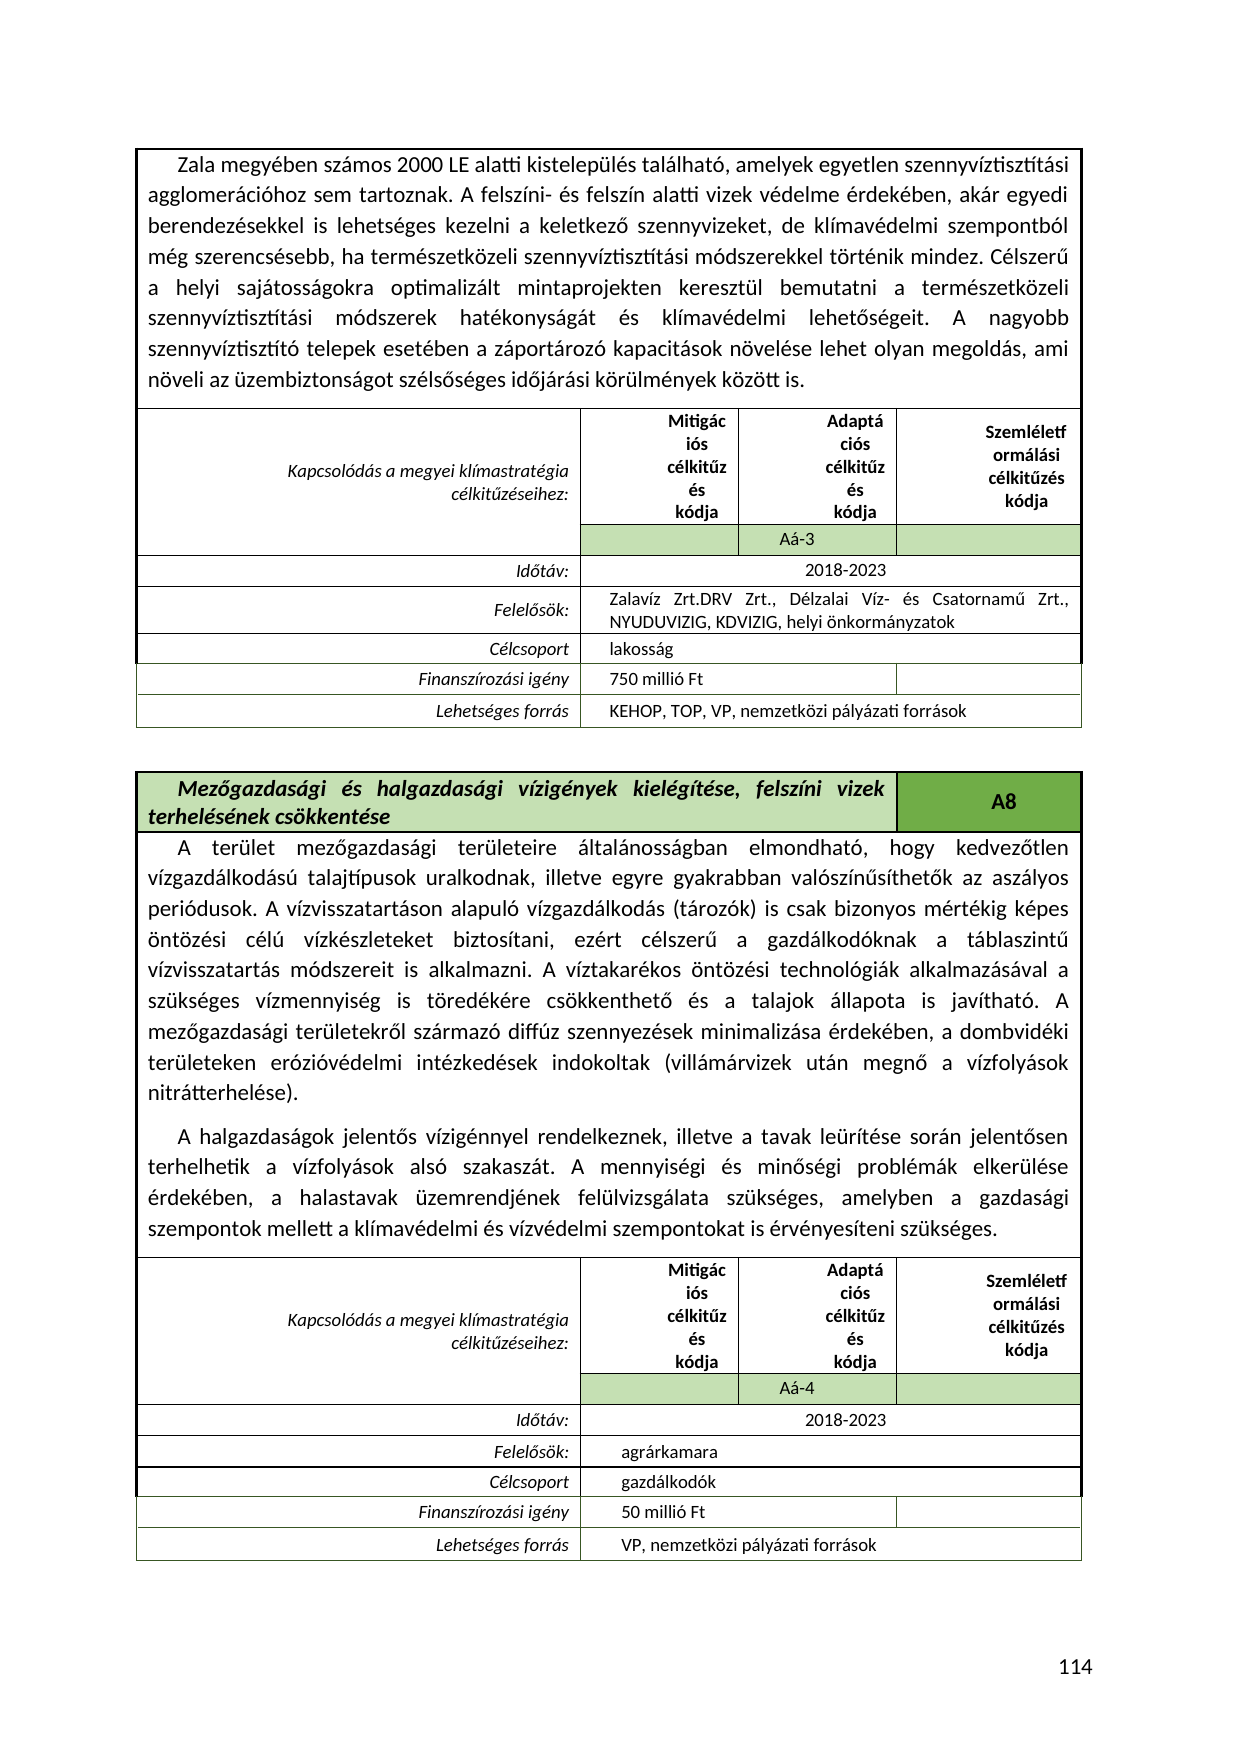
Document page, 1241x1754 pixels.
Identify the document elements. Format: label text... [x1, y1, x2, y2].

table_cell lakosság [581, 634, 1080, 662]
table_cell Célcsoport [138, 634, 580, 662]
table_cell Kapcsolódás a megyei klímastratégia célkitűzéseihez: [138, 1258, 580, 1404]
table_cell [138, 150, 1080, 408]
table_cell gazdálkodók [581, 1468, 1080, 1496]
table_cell Időtáv: [138, 1405, 580, 1435]
table_cell Szemléletformálási célkitűzés kódja [897, 1258, 1080, 1373]
table_cell VP, nemzetközi pályázati források [581, 1527, 1081, 1560]
table_cell KEHOP, TOP, VP, nemzetközi pályázati források [581, 694, 1081, 727]
table_header A8 [898, 773, 1080, 831]
table_cell Mitigációs célkitűzés kódja [581, 1258, 738, 1373]
table_cell 2018-2023 [581, 556, 1080, 586]
table_cell Célcsoport [138, 1468, 580, 1496]
table_cell Felelősök: [138, 587, 580, 633]
table_cell Finanszírozási igény [137, 1497, 580, 1527]
table_cell Adaptációs célkitűzés kódja [739, 1258, 896, 1373]
table_cell Felelősök: [138, 1436, 580, 1466]
table_cell Zalavíz Zrt.DRV Zrt., Délzalai Víz- és Csatornamű Zrt., NYUDUVIZIG, KDVIZIG, helyi önkormányzatok [581, 587, 1080, 633]
table_cell [897, 1374, 1080, 1404]
table_cell A terület mezőgazdasági területeire általánosságban elmondható, hogy kedvezőtlen vízgazdálkodású talajtípusok uralkodnak, illetve egyre gyakrabban valószínűsíthetők az aszályos periódusok. A vízvisszatartáson alapuló vízgazdálkodás (tározók) is csak bizonyos mértékig képes öntözési célú vízkészleteket biztosítani, ezért célszerű a gazdálkodóknak a táblaszintű vízvisszatartás módszereit is alkalmazni. A víztakarékos öntözési technológiák alkalmazásával a szükséges vízmennyiség is töredékére csökkenthető és a talajok állapota is javítható. A mezőgazdasági területekről származó diffúz szennyezések minimalizása érdekében, a dombvidéki területeken erózióvédelmi intézkedések indokoltak (villámárvizek után megnő a vízfolyások nitrátterhelése). A halgazdaságok jelentős vízigénnyel rendelkeznek, illetve a tavak leürítése során jelentősen terhelhetik a vízfolyások alsó szakaszát. A mennyiségi és minőségi problémák elkerülése érdekében, a halastavak üzemrendjének felülvizsgálata szükséges, amelyben a gazdasági szempontok mellett a klímavédelmi és vízvédelmi szempontokat is érvényesíteni szükséges. [138, 833, 1080, 1257]
table_cell Lehetséges forrás [137, 694, 580, 727]
table_cell Adaptációs célkitűzés kódja [739, 409, 896, 523]
table_cell 50 millió Ft [581, 1497, 896, 1527]
table_cell [581, 525, 738, 555]
table_cell [897, 664, 1081, 694]
table_cell agrárkamara [581, 1436, 1080, 1466]
table_cell Szemléletformálási célkitűzés kódja [897, 409, 1080, 523]
table_cell 2018-2023 [581, 1405, 1080, 1435]
table_cell Aá-4 [739, 1374, 896, 1404]
table_cell Kapcsolódás a megyei klímastratégia célkitűzéseihez: [138, 409, 580, 555]
table_cell Lehetséges forrás [137, 1527, 580, 1560]
table_cell [897, 1497, 1081, 1527]
table_cell Finanszírozási igény [137, 664, 580, 694]
table_cell 750 millió Ft [581, 664, 896, 694]
table_cell [581, 1374, 738, 1404]
table_cell Mitigációs célkitűzés kódja [581, 409, 738, 523]
table_cell [897, 525, 1080, 555]
table_cell Időtáv: [138, 556, 580, 586]
table_header Mezőgazdasági és halgazdasági vízigények kielégítése, felszíni vizek terhelésének csökkentése [138, 773, 896, 831]
table_cell Aá-3 [739, 525, 896, 555]
